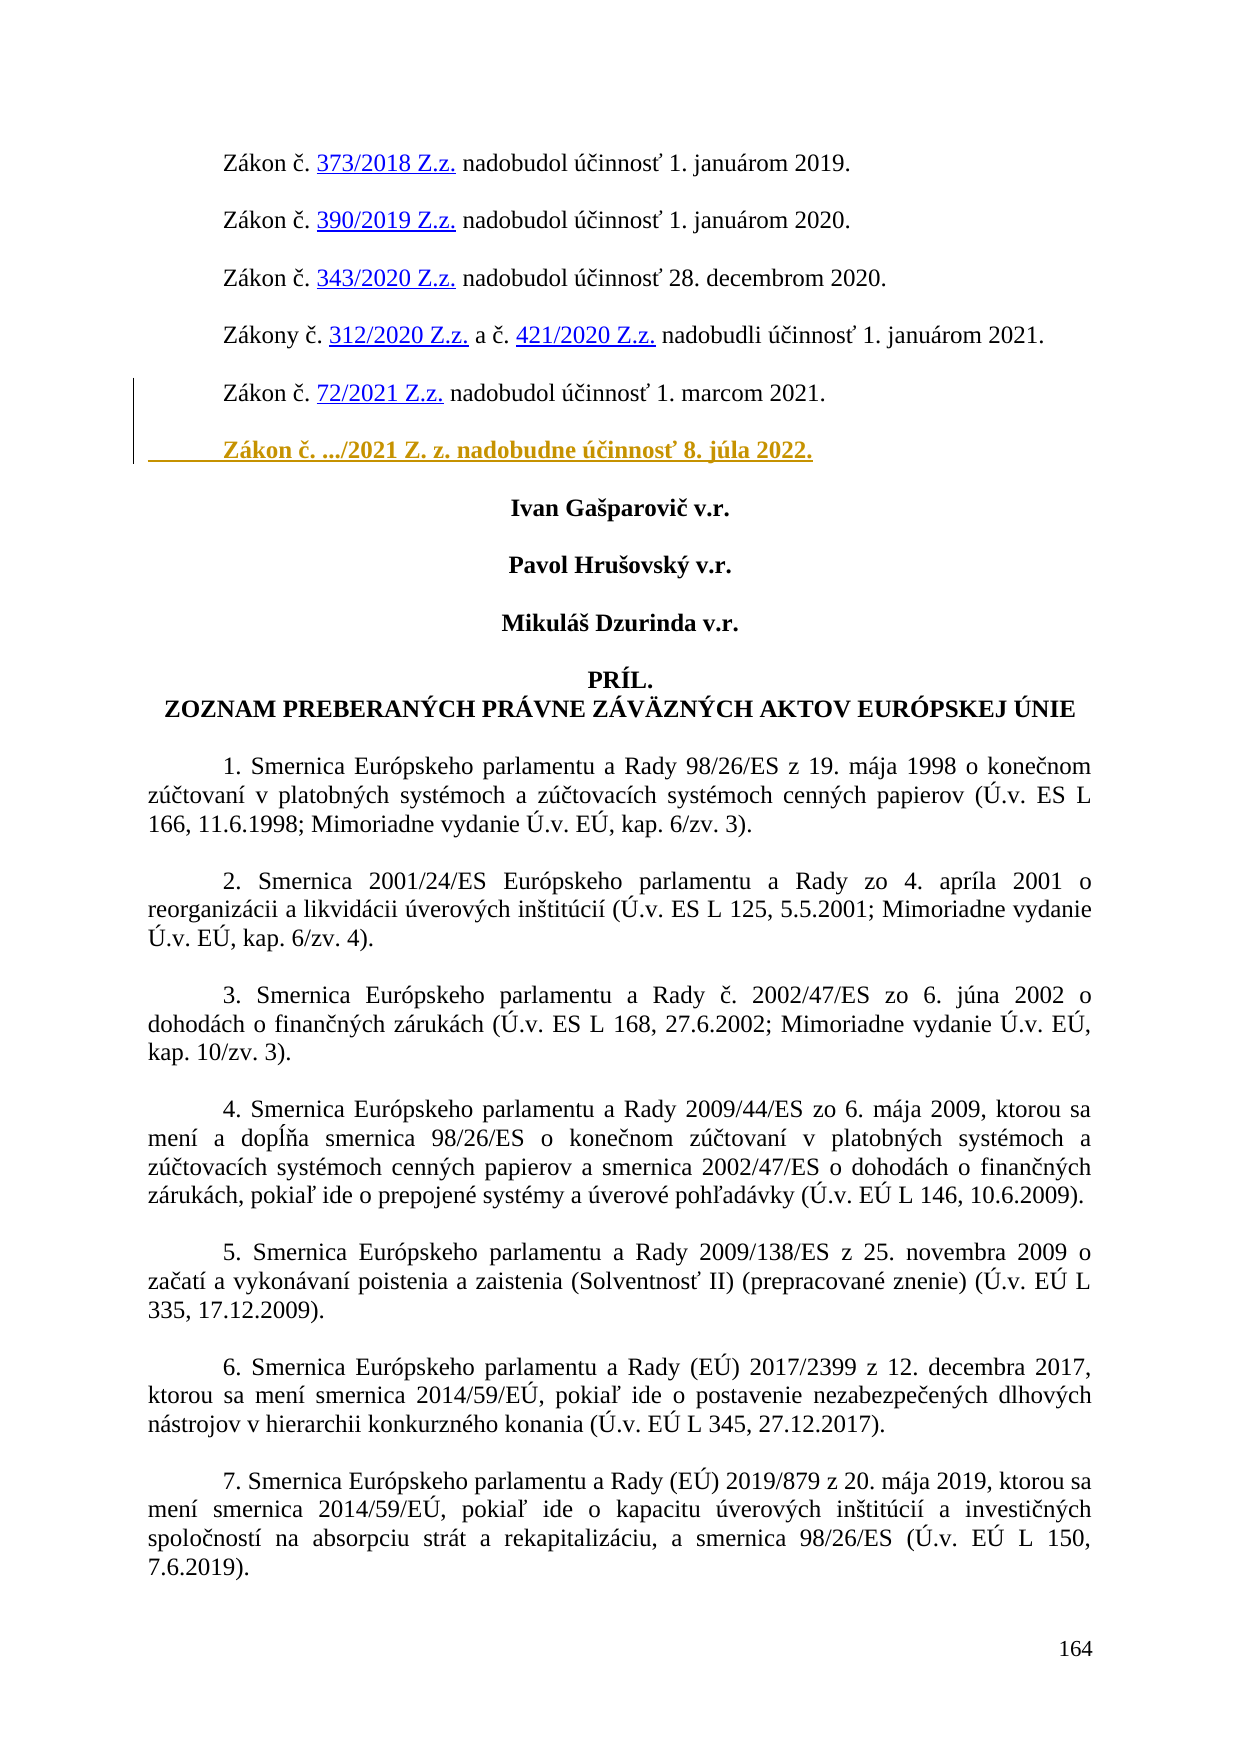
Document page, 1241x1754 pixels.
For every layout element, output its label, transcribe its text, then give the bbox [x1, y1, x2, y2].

text 7. Smernica Európskeho parlamentu a Rady (EÚ) 2019/879 z 20. mája 2019, ktorou sa mení smernica 2014/59/EÚ, pokiaľ ide o kapacitu úverových inštitúcií a investičných spoločností na absorpciu strát a rekapitalizáciu, a smernica 98/26/ES (Ú.v. EÚ L 150, 7.6.2019). [148, 1466, 1092, 1581]
text 4. Smernica Európskeho parlamentu a Rady 2009/44/ES zo 6. mája 2009, ktorou sa mení a dopĺňa smernica 98/26/ES o konečnom zúčtovaní v platobných systémoch a zúčtovacích systémoch cenných papierov a smernica 2002/47/ES o dohodách o finančných zárukách, pokiaľ ide o prepojené systémy a úverové pohľadávky (Ú.v. EÚ L 146, 10.6.2009). [148, 1094, 1092, 1209]
text Ivan Gašparovič v.r. [148, 493, 1092, 521]
text 2. Smernica 2001/24/ES Európskeho parlamentu a Rady zo 4. apríla 2001 o reorganizácii a likvidácii úverových inštitúcií (Ú.v. ES L 125, 5.5.2001; Mimoriadne vydanie Ú.v. EÚ, kap. 6/zv. 4). [148, 866, 1092, 952]
text 6. Smernica Európskeho parlamentu a Rady (EÚ) 2017/2399 z 12. decembra 2017, ktorou sa mení smernica 2014/59/EÚ, pokiaľ ide o postavenie nezabezpečených dlhových nástrojov v hierarchii konkurzného konania (Ú.v. EÚ L 345, 27.12.2017). [148, 1352, 1092, 1438]
text ZOZNAM PREBERANÝCH PRÁVNE ZÁVÄZNÝCH AKTOV EURÓPSKEJ ÚNIE [148, 694, 1092, 723]
text Zákony č. 312/2020 Z.z. a č. 421/2020 Z.z. nadobudli účinnosť 1. januárom 2021. [148, 320, 1092, 349]
text Zákon č. 72/2021 Z.z. nadobudol účinnosť 1. marcom 2021. [148, 378, 1092, 406]
text PRÍL. [148, 665, 1092, 694]
text Zákon č. 343/2020 Z.z. nadobudol účinnosť 28. decembrom 2020. [148, 263, 1092, 291]
text 1. Smernica Európskeho parlamentu a Rady 98/26/ES z 19. mája 1998 o konečnom zúčtovaní v platobných systémoch a zúčtovacích systémoch cenných papierov (Ú.v. ES L 166, 11.6.1998; Mimoriadne vydanie Ú.v. EÚ, kap. 6/zv. 3). [148, 751, 1092, 838]
text 3. Smernica Európskeho parlamentu a Rady č. 2002/47/ES zo 6. júna 2002 o dohodách o finančných zárukách (Ú.v. ES L 168, 27.6.2002; Mimoriadne vydanie Ú.v. EÚ, kap. 10/zv. 3). [148, 980, 1092, 1066]
text 5. Smernica Európskeho parlamentu a Rady 2009/138/ES z 25. novembra 2009 o začatí a vykonávaní poistenia a zaistenia (Solventnosť II) (prepracované znenie) (Ú.v. EÚ L 335, 17.12.2009). [148, 1237, 1092, 1323]
text Pavol Hrušovský v.r. [148, 550, 1092, 579]
text Mikuláš Dzurinda v.r. [148, 608, 1092, 636]
text Zákon č. 373/2018 Z.z. nadobudol účinnosť 1. januárom 2019. [148, 148, 1092, 176]
text Zákon č. 390/2019 Z.z. nadobudol účinnosť 1. januárom 2020. [148, 205, 1092, 234]
